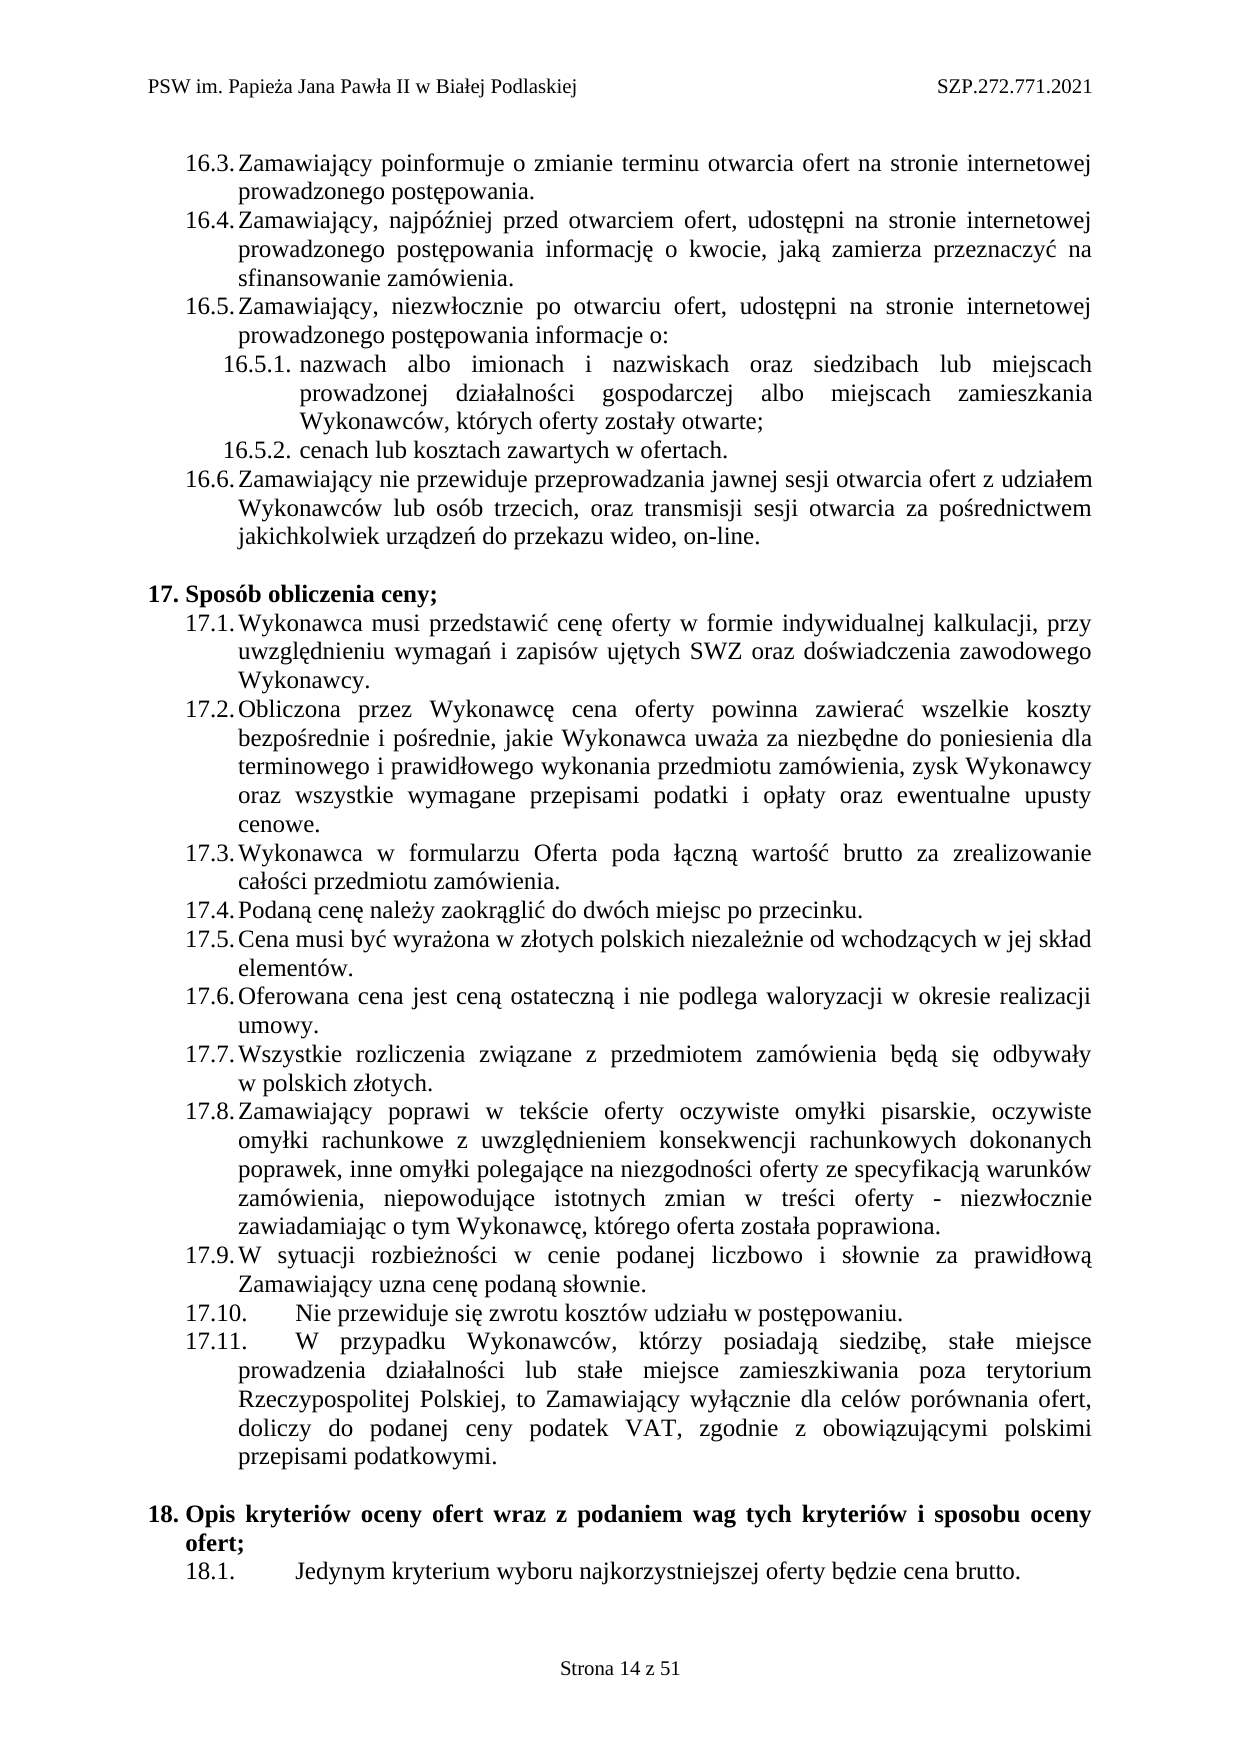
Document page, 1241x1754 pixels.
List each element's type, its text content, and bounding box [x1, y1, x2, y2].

list Podaną cenę należy zaokrąglić do dwóch miejsc po przecinku. [185, 895, 1093, 924]
list W sytuacji rozbieżności w cenie podanej liczbowo i słownie za prawidłową Zamawiający uzna cenę podaną słownie. [185, 1240, 1093, 1298]
list Zamawiający, niezwłocznie po otwarciu ofert, udostępni na stronie internetowej prowadzonego postępowania informacje o: [185, 291, 1093, 349]
list Wykonawca w formularzu Oferta poda łączną wartość brutto za zrealizowanie całości przedmiotu zamówienia. [185, 838, 1093, 895]
list Nie przewiduje się zwrotu kosztów udziału w postępowaniu. [185, 1298, 1093, 1326]
list Opis kryteriów oceny ofert wraz z podaniem wag tych kryteriów i sposobu oceny ofert; [148, 1499, 1093, 1556]
list Obliczona przez Wykonawcę cena oferty powinna zawierać wszelkie koszty bezpośrednie i pośrednie, jakie Wykonawca uważa za niezbędne do poniesienia dla terminowego i prawidłowego wykonania przedmiotu zamówienia, zysk Wykonawcy oraz wszystkie wymagane przepisami podatki i opłaty oraz ewentualne upusty cenowe. [185, 694, 1093, 838]
list W przypadku Wykonawców, którzy posiadają siedzibę, stałe miejsce prowadzenia działalności lub stałe miejsce zamieszkiwania poza terytorium Rzeczypospolitej Polskiej, to Zamawiający wyłącznie dla celów porównania ofert, doliczy do podanej ceny podatek VAT, zgodnie z obowiązującymi polskimi przepisami podatkowymi. [185, 1326, 1093, 1470]
list Zamawiający, najpóźniej przed otwarciem ofert, udostępni na stronie internetowej prowadzonego postępowania informację o kwocie, jaką zamierza przeznaczyć na sfinansowanie zamówienia. [185, 205, 1093, 291]
list nazwach albo imionach i nazwiskach oraz siedzibach lub miejscach prowadzonej działalności gospodarczej albo miejscach zamieszkania Wykonawców, których oferty zostały otwarte; [223, 349, 1093, 435]
list Sposób obliczenia ceny; [148, 579, 1093, 608]
list cenach lub kosztach zawartych w ofertach. [223, 435, 1093, 464]
list Zamawiający poprawi w tekście oferty oczywiste omyłki pisarskie, oczywiste omyłki rachunkowe z uwzględnieniem konsekwencji rachunkowych dokonanych poprawek, inne omyłki polegające na niezgodności oferty ze specyfikacją warunków zamówienia, niepowodujące istotnych zmian w treści oferty - niezwłocznie zawiadamiając o tym Wykonawcę, którego oferta została poprawiona. [185, 1096, 1093, 1240]
list Zamawiający poinformuje o zmianie terminu otwarcia ofert na stronie internetowej prowadzonego postępowania. [185, 148, 1093, 205]
list Wykonawca musi przedstawić cenę oferty w formie indywidualnej kalkulacji, przy uwzględnieniu wymagań i zapisów ujętych SWZ oraz doświadczenia zawodowego Wykonawcy. [185, 608, 1093, 694]
list Jedynym kryterium wyboru najkorzystniejszej oferty będzie cena brutto. [185, 1556, 1093, 1585]
list Oferowana cena jest ceną ostateczną i nie podlega waloryzacji w okresie realizacji umowy. [185, 981, 1093, 1039]
list Wszystkie rozliczenia związane z przedmiotem zamówienia będą się odbywały w polskich złotych. [185, 1039, 1093, 1096]
list Zamawiający nie przewiduje przeprowadzania jawnej sesji otwarcia ofert z udziałem Wykonawców lub osób trzecich, oraz transmisji sesji otwarcia za pośrednictwem jakichkolwiek urządzeń do przekazu wideo, on-line. [185, 464, 1093, 550]
list Cena musi być wyrażona w złotych polskich niezależnie od wchodzących w jej skład elementów. [185, 924, 1093, 981]
